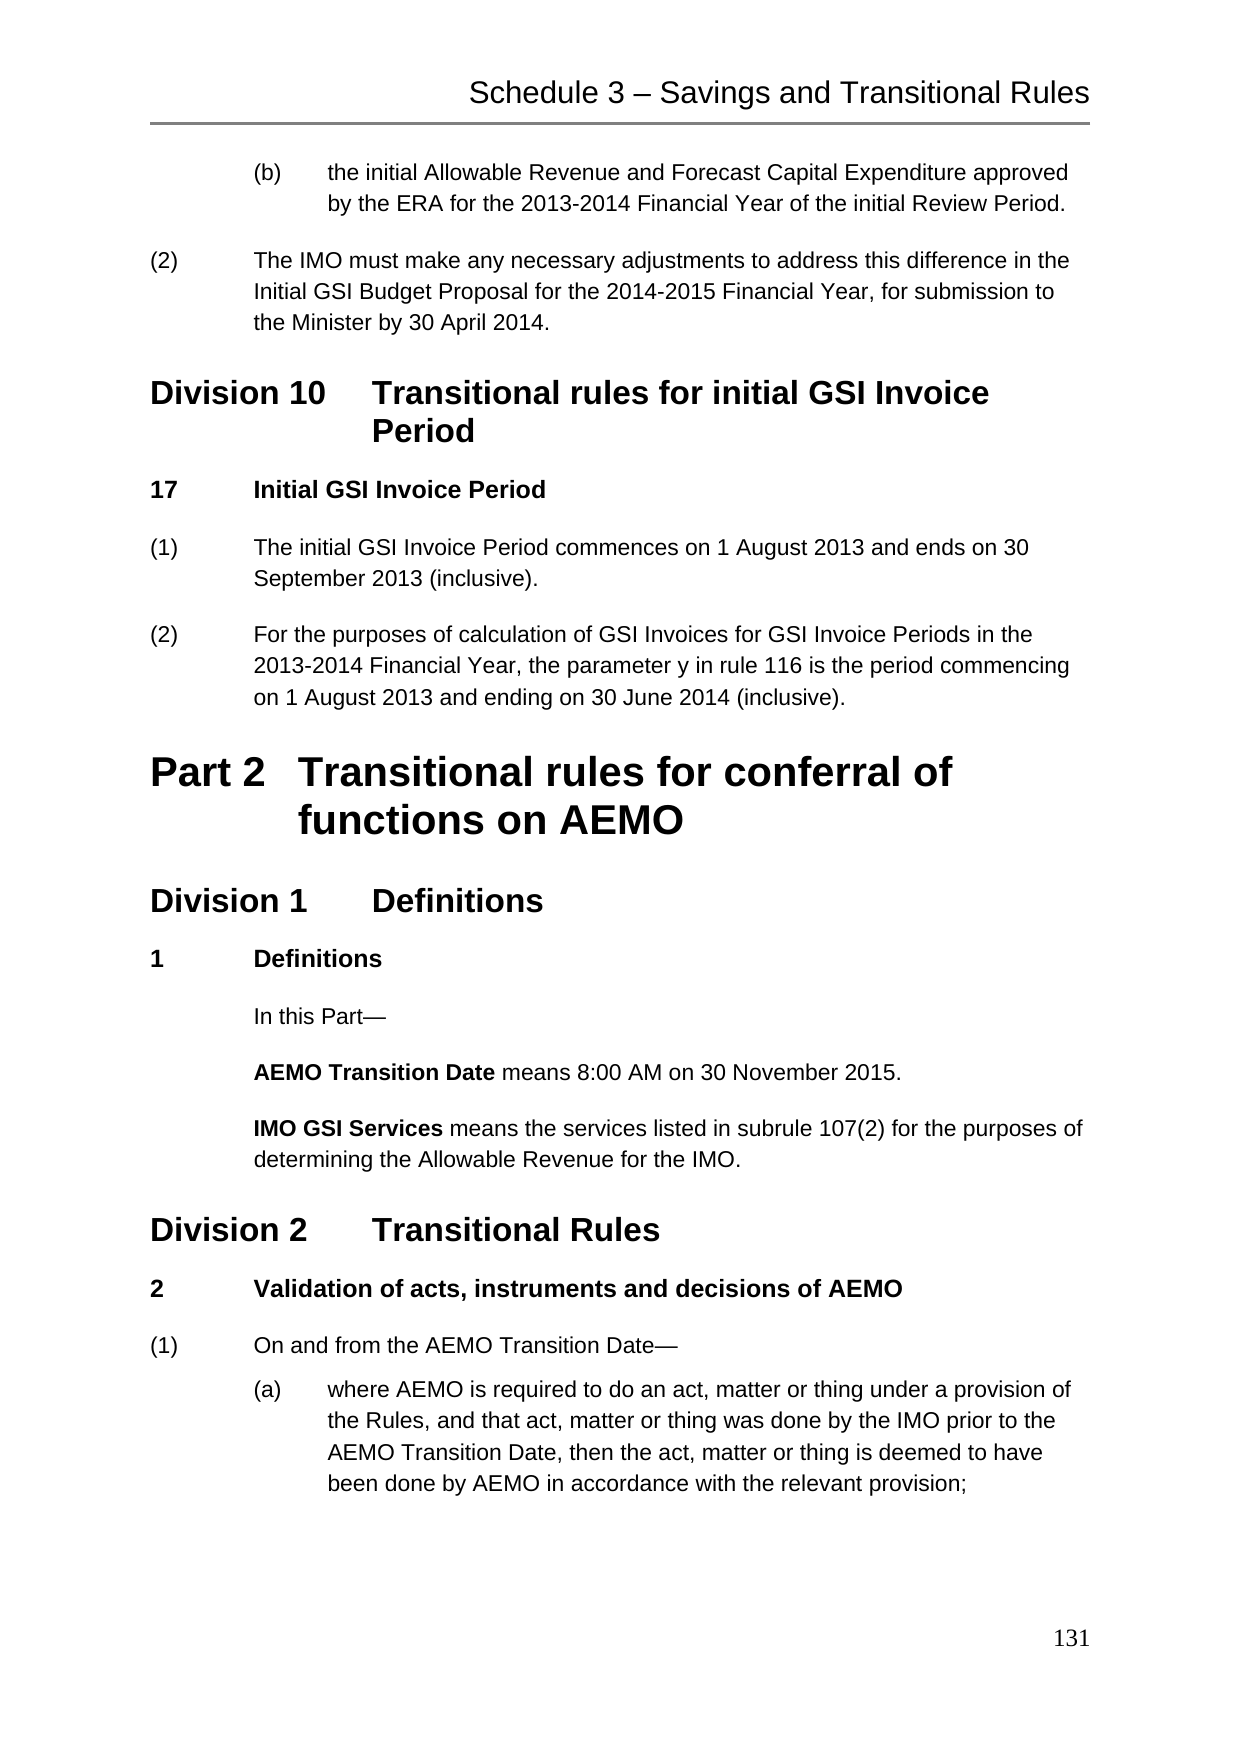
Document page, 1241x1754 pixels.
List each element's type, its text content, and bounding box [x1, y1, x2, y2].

text Part 2 Transitional rules for conferral of functions on AEMO [150, 747, 1090, 843]
text (a) where AEMO is required to do an act, matter or thing under a provision of the Rules, and that act, matter or thing was done by the IMO prior to the AEMO Transition Date, then the act, matter or thing is deemed to have been done by AEMO in accordance with the relevant provision; [253, 1371, 1090, 1496]
text 1 Definitions [150, 944, 1090, 973]
text 2 Validation of acts, instruments and decisions of AEMO [150, 1274, 1090, 1302]
text (b) the initial Allowable Revenue and Forecast Capital Expenditure approved by the ERA for the 2013-2014 Financial Year of the initial Review Period. [253, 154, 1090, 217]
text Division 2 Transitional Rules [150, 1210, 1090, 1249]
text (1) On and from the AEMO Transition Date— [150, 1327, 1090, 1359]
text (2) The IMO must make any necessary adjustments to address this difference in the Initial GSI Budget Proposal for the 2014-2015 Financial Year, for submission to the Minister by 30 April 2014. [150, 242, 1090, 335]
text (2) For the purposes of calculation of GSI Invoices for GSI Invoice Periods in the 2013-2014 Financial Year, the parameter y in rule 116 is the period commencing on 1 August 2013 and ending on 30 June 2014 (inclusive). [150, 616, 1090, 710]
text Division 10 Transitional rules for initial GSI Invoice Period [150, 373, 1090, 450]
text Division 1 Definitions [150, 881, 1090, 919]
text 17 Initial GSI Invoice Period [150, 475, 1090, 503]
text In this Part— [253, 998, 1090, 1029]
text (1) The initial GSI Invoice Period commences on 1 August 2013 and ends on 30 September 2013 (inclusive). [150, 528, 1090, 591]
text IMO GSI Services means the services listed in subrule 107(2) for the purposes of determining the Allowable Revenue for the IMO. [253, 1110, 1090, 1173]
text AEMO Transition Date means 8:00 AM on 30 November 2015. [253, 1054, 1090, 1085]
